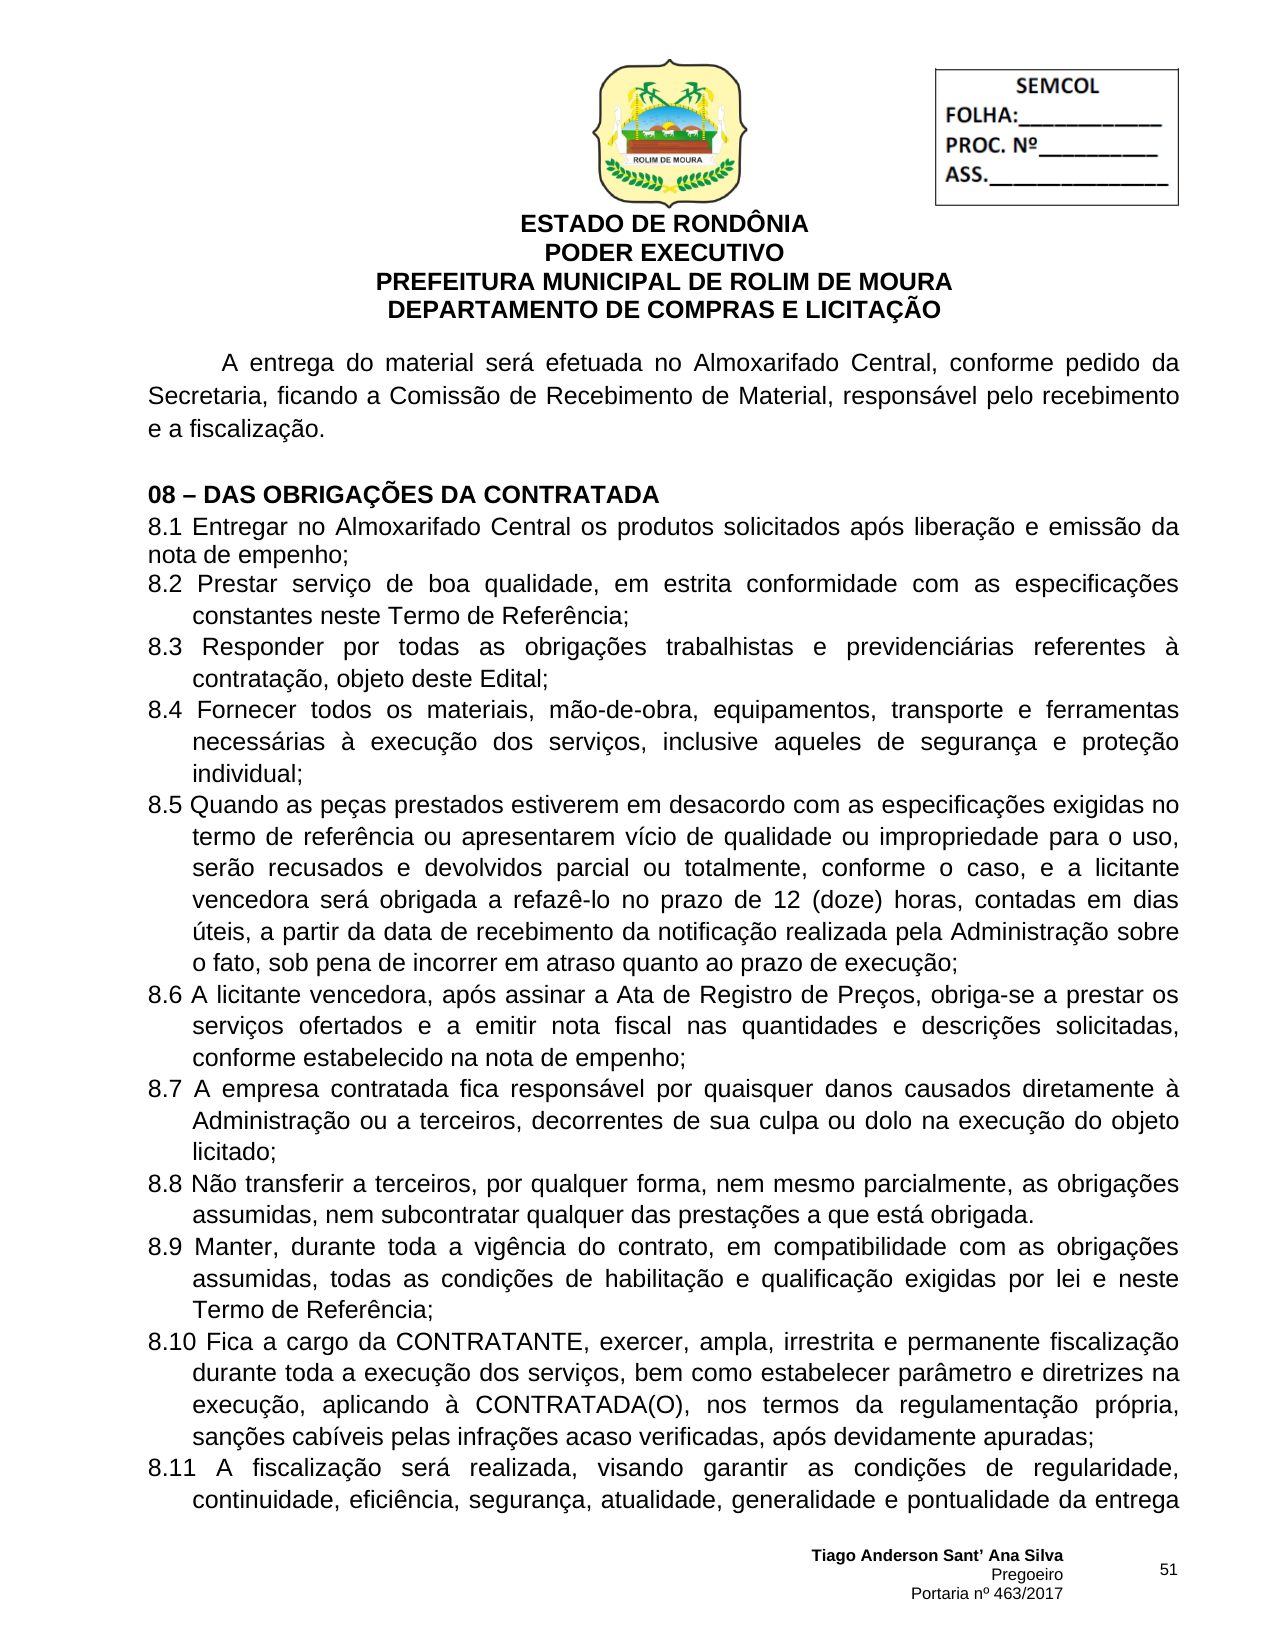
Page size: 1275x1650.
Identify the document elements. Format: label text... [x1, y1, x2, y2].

list 8.5 Quando as peças prestados estiverem em desacordo com as especificações exigidas no termo de referência ou apresentarem vício de qualidade ou impropriedade para o uso, serão recusados e devolvidos parcial ou totalmente, conforme o caso, e a licitante vencedora será obrigada a refazê-lo no prazo de 12 (doze) horas, contadas em dias úteis, a partir da data de recebimento da notificação realizada pela Administração sobre o fato, sob pena de incorrer em atraso quanto ao prazo de execução; [148, 790, 1181, 977]
text 8.2 Prestar serviço de boa qualidade, em estrita conformidade com as especificações constantes neste Termo de Referência; [148, 569, 1181, 629]
list 8.4 Fornecer todos os materiais, mão-de-obra, equipamentos, transporte e ferramentas necessárias à execução dos serviços, inclusive aqueles de segurança e proteção individual; [148, 696, 1181, 787]
text 08 – DAS OBRIGAÇÕES DA CONTRATADA [148, 480, 1181, 509]
list 8.8 Não transferir a terceiros, por qualquer forma, nem mesmo parcialmente, as obrigações assumidas, nem subcontratar qualquer das prestações a que está obrigada. [148, 1169, 1181, 1229]
list 8.10 Fica a cargo da CONTRATANTE, exercer, ampla, irrestrita e permanente fiscalização durante toda a execução dos serviços, bem como estabelecer parâmetro e diretrizes na execução, aplicando à CONTRATADA(O), nos termos da regulamentação própria, sanções cabíveis pelas infrações acaso verificadas, após devidamente apuradas; [148, 1327, 1181, 1450]
list 8.9 Manter, durante toda a vigência do contrato, em compatibilidade com as obrigações assumidas, todas as condições de habilitação e qualificação exigidas por lei e neste Termo de Referência; [148, 1232, 1181, 1324]
text 8.3 Responder por todas as obrigações trabalhistas e previdenciárias referentes à contratação, objeto deste Edital; [148, 632, 1181, 693]
list 8.6 A licitante vencedora, após assinar a Ata de Registro de Preços, obriga-se a prestar os serviços ofertados e a emitir nota fiscal nas quantidades e descrições solicitadas, conforme estabelecido na nota de empenho; [148, 979, 1181, 1071]
text A entrega do material será efetuada no Almoxarifado Central, conforme pedido da Secretaria, ficando a Comissão de Recebimento de Material, responsável pelo recebimento e a fiscalização. [148, 348, 1181, 443]
list 8.7 A empresa contratada fica responsável por quaisquer danos causados diretamente à Administração ou a terceiros, decorrentes de sua culpa ou dolo na execução do objeto licitado; [148, 1074, 1181, 1166]
list 8.1 Entregar no Almoxarifado Central os produtos solicitados após liberação e emissão da nota de empenho; [148, 512, 1181, 569]
picture [591, 59, 748, 209]
